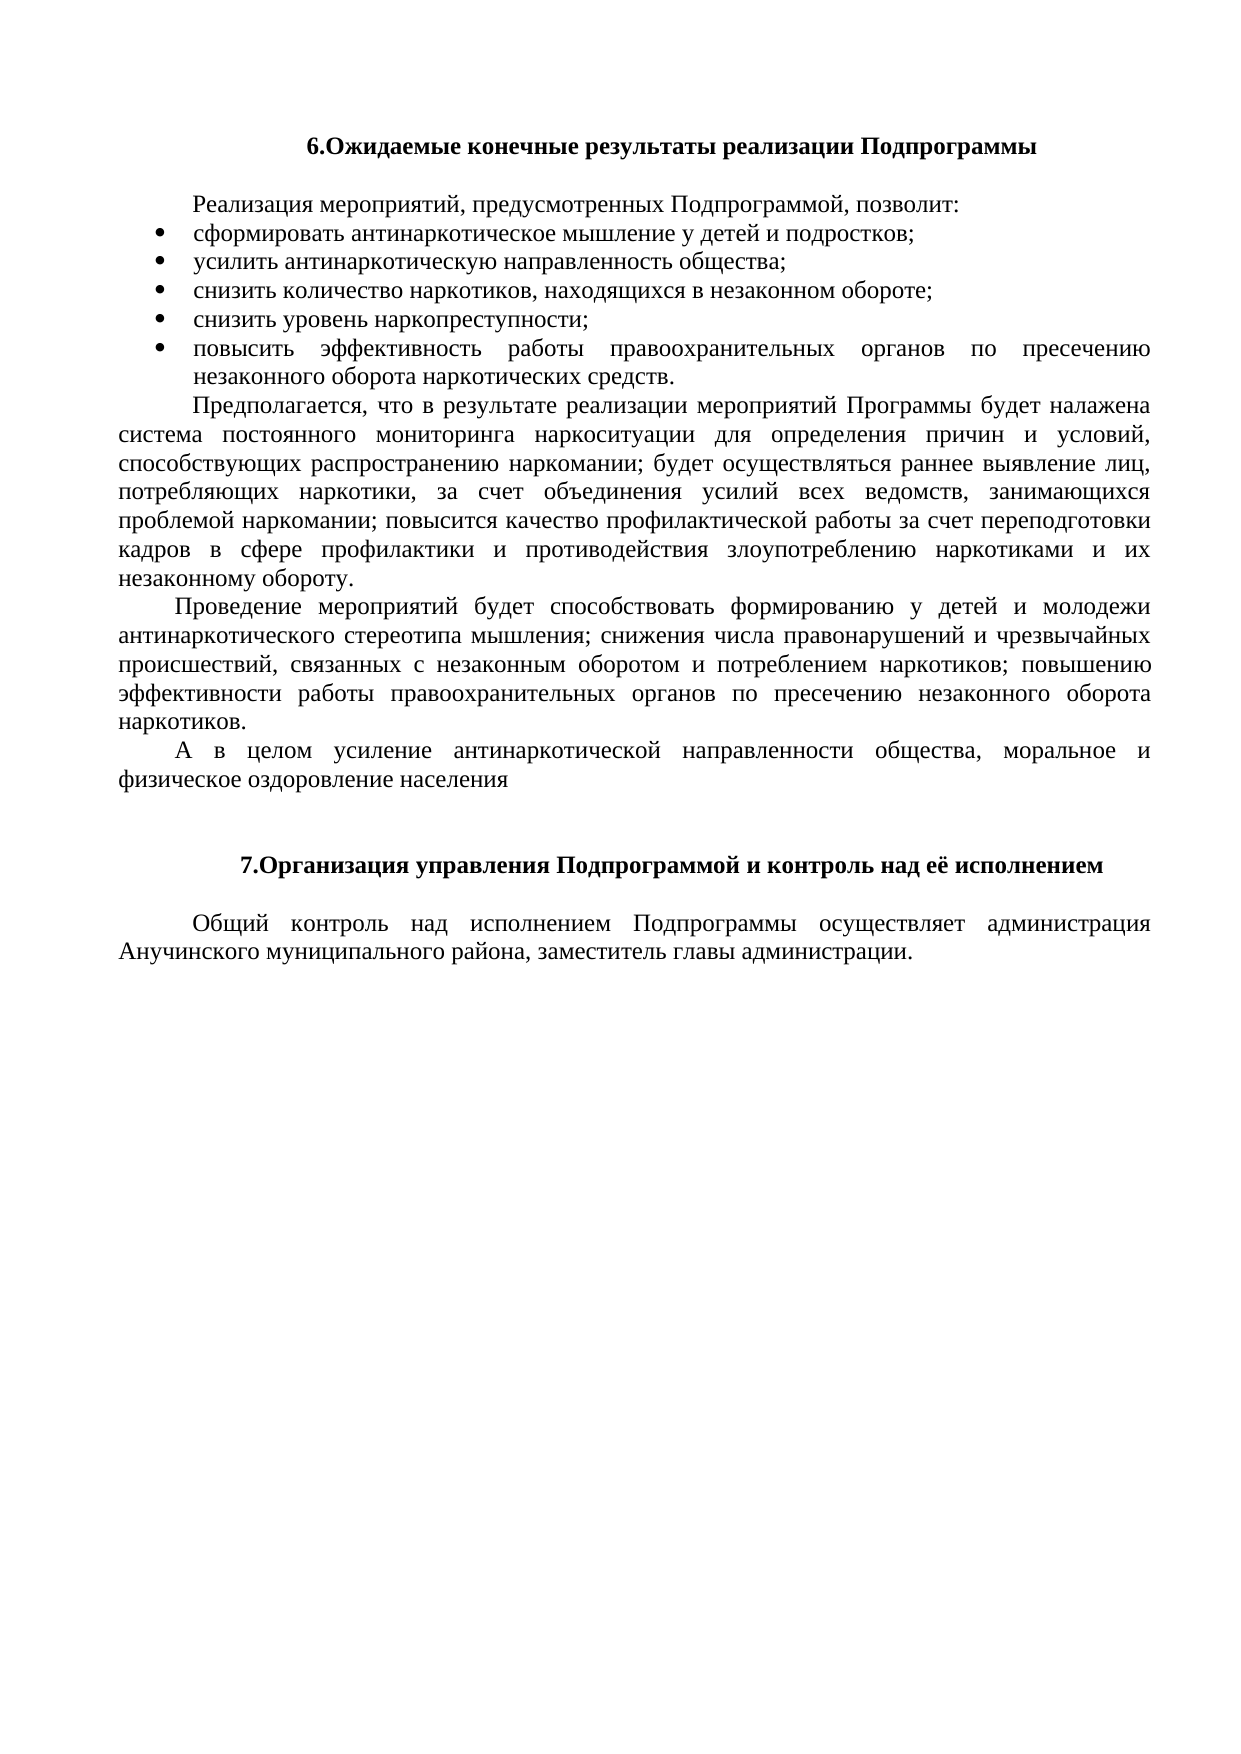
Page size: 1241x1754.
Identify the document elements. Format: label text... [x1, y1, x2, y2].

list сформировать антинаркотическое мышление у детей и подростков; [156, 218, 1152, 246]
list снизить количество наркотиков, находящихся в незаконном обороте; [156, 275, 1152, 304]
text А в целом усиление антинаркотической направленности общества, моральное и физическое оздоровление населения [118, 735, 1152, 793]
text 6.Ожидаемые конечные результаты реализации Подпрограммы [118, 131, 1152, 160]
list усилить антинаркотическую направленность общества; [156, 246, 1152, 275]
list снизить уровень наркопреступности; [156, 304, 1152, 333]
text Реализация мероприятий, предусмотренных Подпрограммой, позволит: [118, 189, 1152, 218]
text Общий контроль над исполнением Подпрограммы осуществляет администрация Анучинского муниципального района, заместитель главы администрации. [118, 908, 1152, 965]
text 7.Организация управления Подпрограммой и контроль над её исполнением [118, 850, 1152, 879]
list повысить эффективность работы правоохранительных органов по пресечению незаконного оборота наркотических средств. [156, 333, 1152, 390]
text Предполагается, что в результате реализации мероприятий Программы будет налажена система постоянного мониторинга наркоситуации для определения причин и условий, способствующих распространению наркомании; будет осуществляться раннее выявление лиц, потребляющих наркотики, за счет объединения усилий всех ведомств, занимающихся проблемой наркомании; повысится качество профилактической работы за счет переподготовки кадров в сфере профилактики и противодействия злоупотреблению наркотиками и их незаконному обороту. [118, 390, 1152, 591]
text Проведение мероприятий будет способствовать формированию у детей и молодежи антинаркотического стереотипа мышления; снижения числа правонарушений и чрезвычайных происшествий, связанных с незаконным оборотом и потреблением наркотиков; повышению эффективности работы правоохранительных органов по пресечению незаконного оборота наркотиков. [118, 591, 1152, 735]
